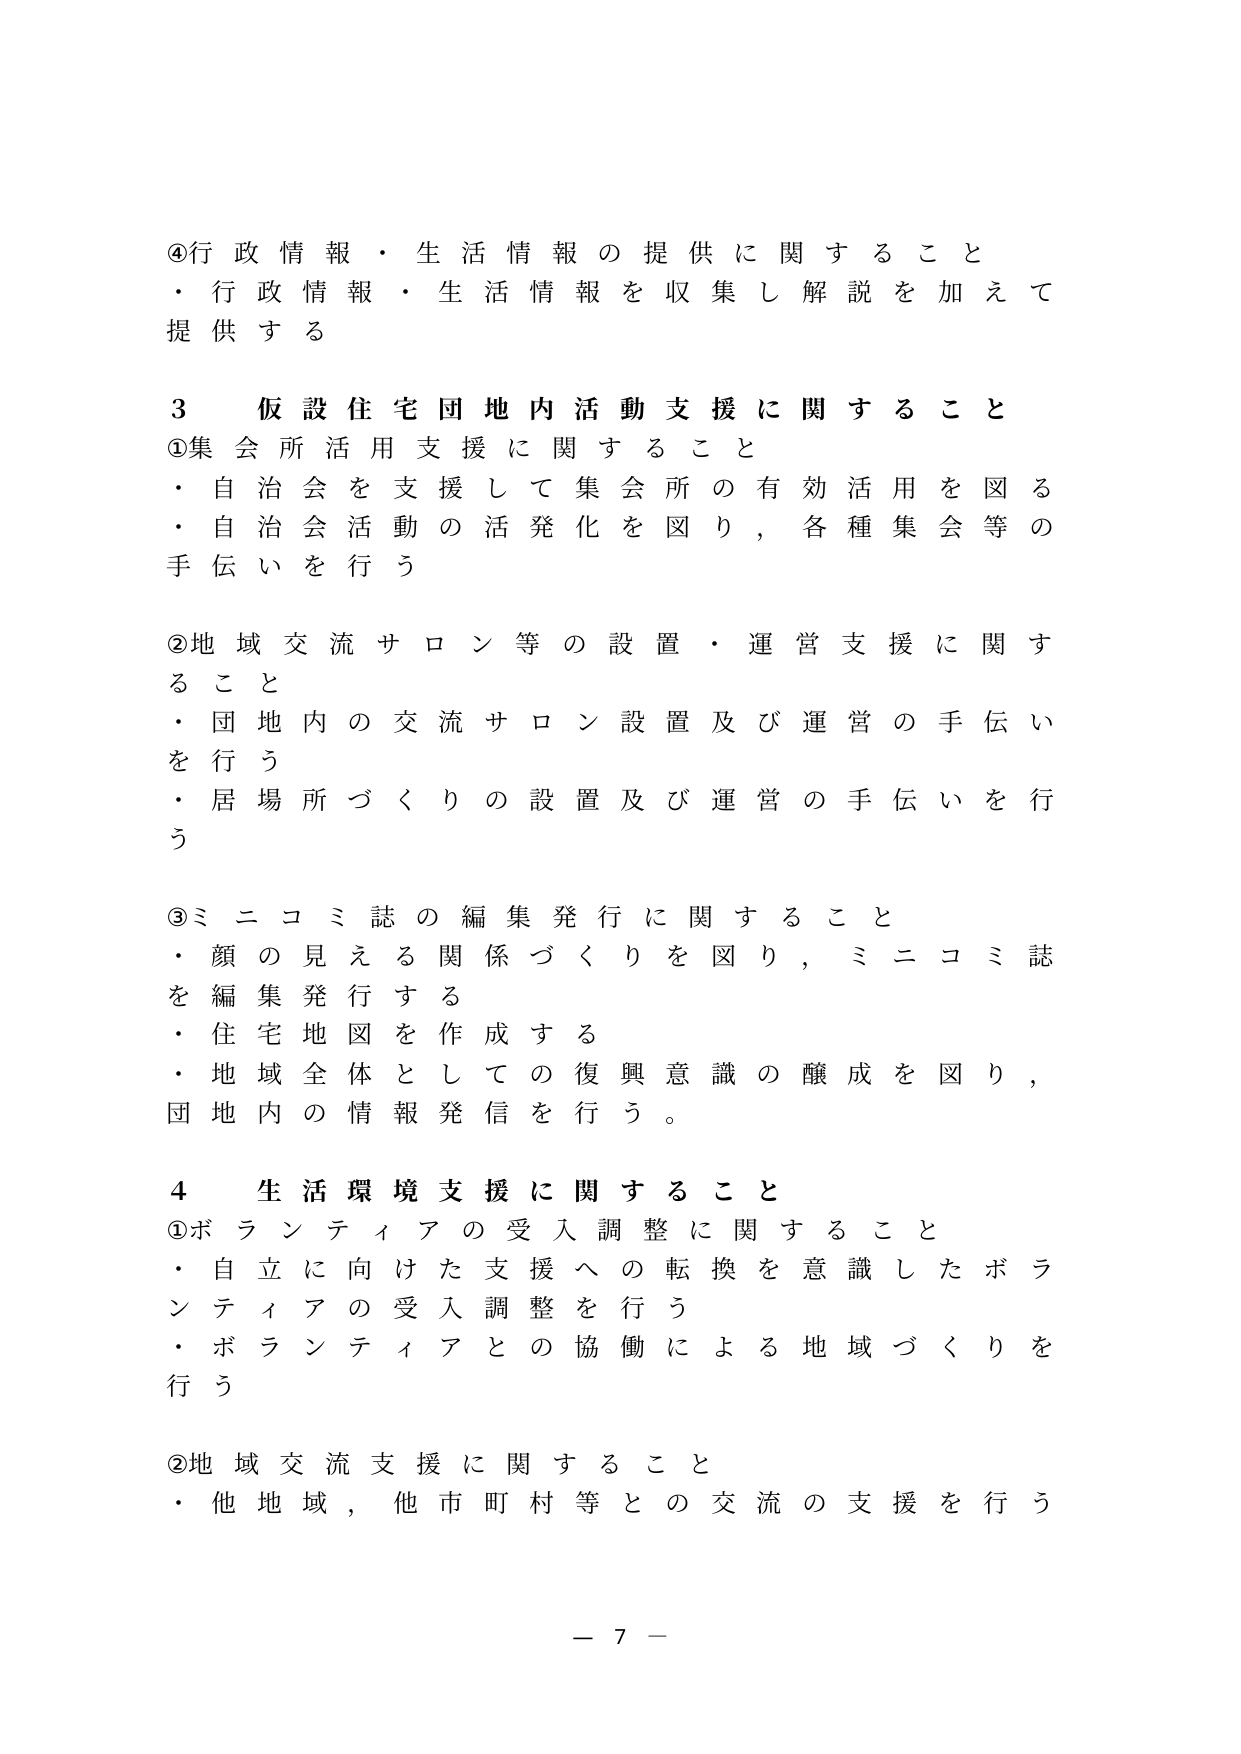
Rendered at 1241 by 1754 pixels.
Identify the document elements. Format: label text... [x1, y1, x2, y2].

text ４ 生活環境支援に関すること [166, 1170, 1074, 1209]
text ・住宅地図を作成する [166, 1014, 1074, 1053]
text ・他地域，他市町村等との交流の支援を行う [166, 1482, 1074, 1521]
text ・自立に向けた支援への転換を意識したボランティアの受入調整を行う [166, 1248, 1074, 1326]
text ・団地内の交流サロン設置及び運営の手伝いを行う [166, 701, 1074, 779]
text ①ボランティアの受入調整に関すること [166, 1209, 1074, 1248]
text ④行政情報・生活情報の提供に関すること [166, 232, 1074, 271]
text ・自治会活動の活発化を図り，各種集会等の手伝いを行う [166, 506, 1074, 584]
text ③ミニコミ誌の編集発行に関すること [166, 896, 1074, 936]
text ・行政情報・生活情報を収集し解説を加えて提供する [166, 271, 1074, 349]
text ②地域交流支援に関すること [166, 1443, 1074, 1482]
text ①集会所活用支援に関すること [166, 428, 1074, 467]
text ・居場所づくりの設置及び運営の手伝いを行う [166, 779, 1074, 857]
text ・地域全体としての復興意識の醸成を図り，団地内の情報発信を行う。 [166, 1053, 1074, 1131]
text ３ 仮設住宅団地内活動支援に関すること [166, 389, 1074, 428]
text ・自治会を支援して集会所の有効活用を図る [166, 467, 1074, 506]
text ②地域交流サロン等の設置・運営支援に関すること [166, 623, 1074, 701]
text ・顔の見える関係づくりを図り，ミニコミ誌を編集発行する [166, 936, 1074, 1014]
text ・ボランティアとの協働による地域づくりを行う [166, 1326, 1074, 1404]
